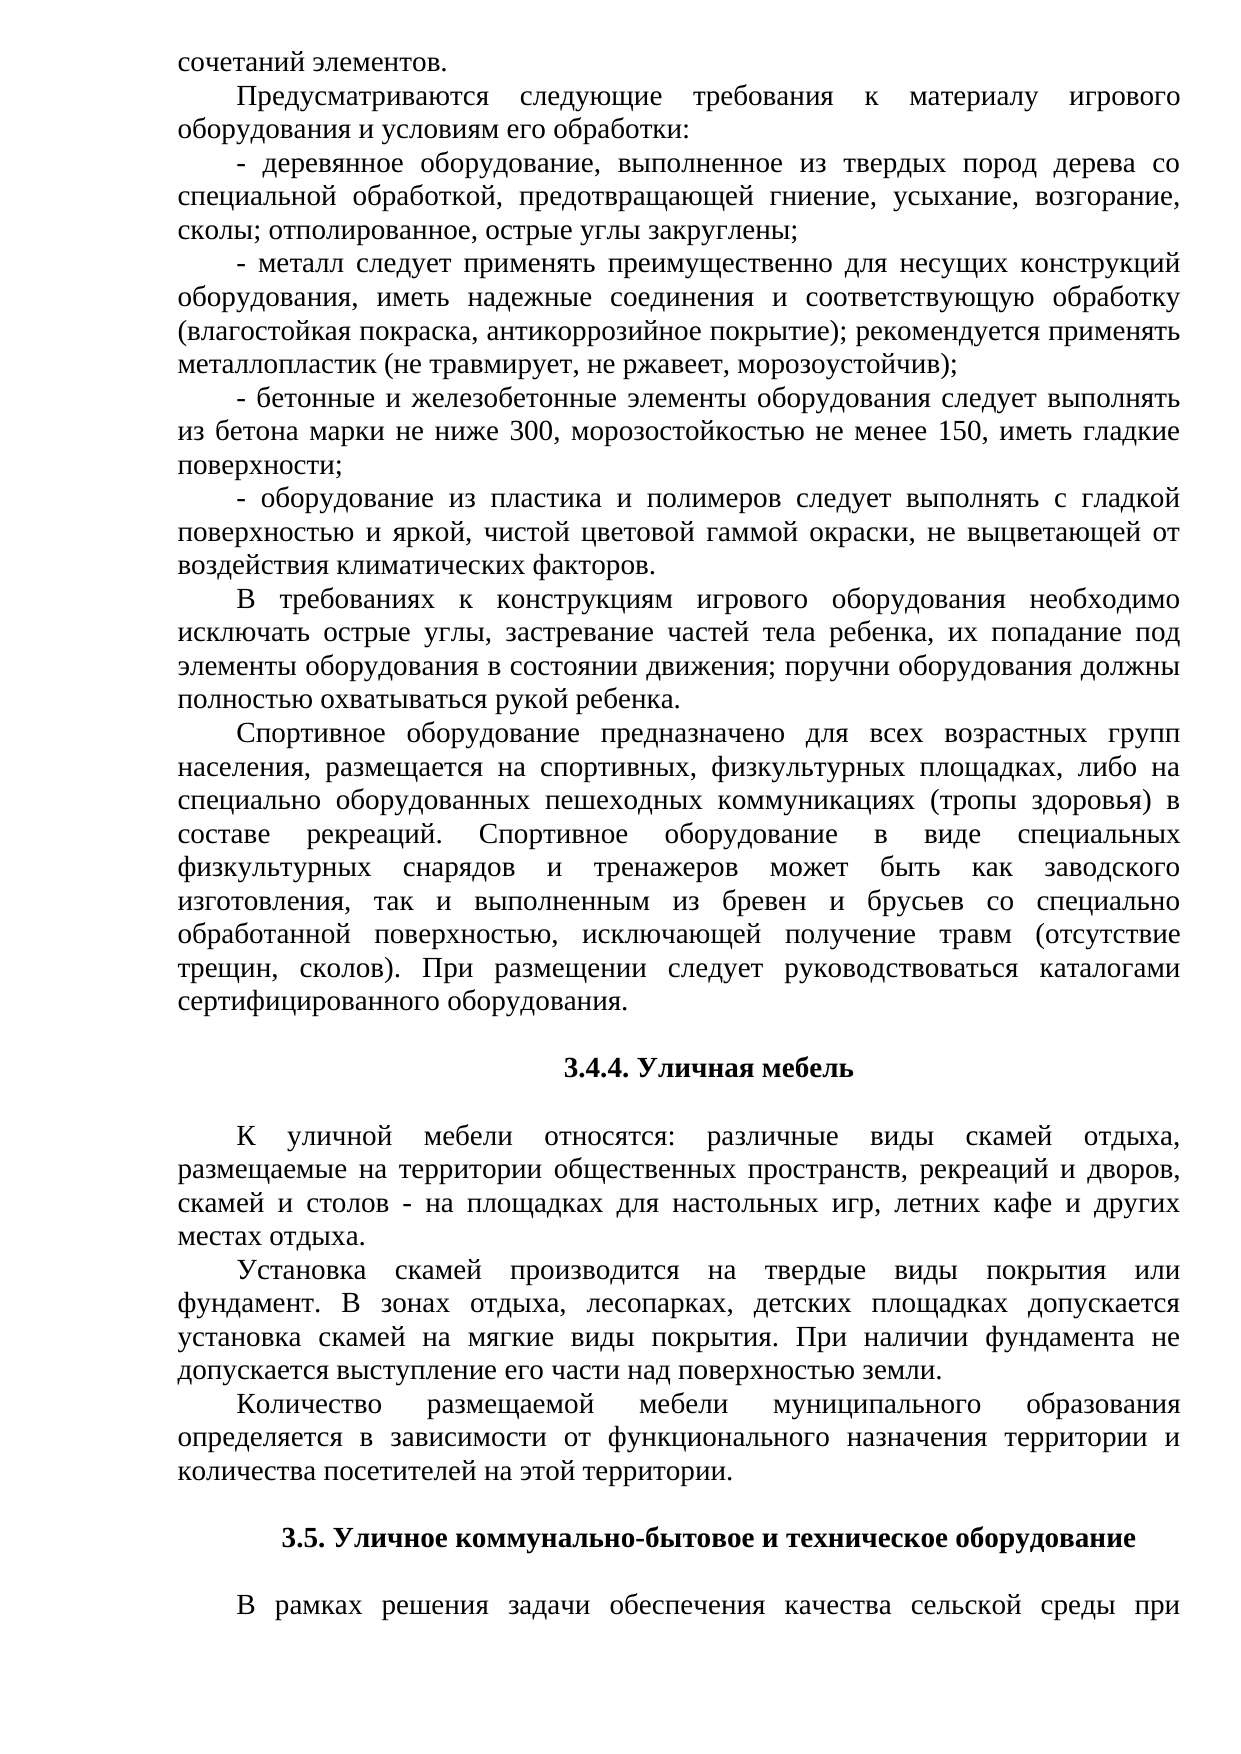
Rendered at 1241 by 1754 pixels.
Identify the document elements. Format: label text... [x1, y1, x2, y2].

text Спортивное оборудование предназначено для всех возрастных групп населения, размещается на спортивных, физкультурных площадках, либо на специально оборудованных пешеходных коммуникациях (тропы здоровья) в составе рекреаций. Спортивное оборудование в виде специальных физкультурных снарядов и тренажеров может быть как заводского изготовления, так и выполненным из бревен и брусьев со специально обработанной поверхностью, исключающей получение травм (отсутствие трещин, сколов). При размещении следует руководствоваться каталогами сертифицированного оборудования. [177, 715, 1181, 1017]
text Предусматриваются следующие требования к материалу игрового оборудования и условиям его обработки: [177, 78, 1181, 145]
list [177, 1587, 1181, 1621]
text - бетонные и железобетонные элементы оборудования следует выполнять из бетона марки не ниже 300, морозостойкостью не менее 150, иметь гладкие поверхности; [177, 380, 1181, 480]
text В требованиях к конструкциям игрового оборудования необходимо исключать острые углы, застревание частей тела ребенка, их попадание под элементы оборудования в состоянии движения; поручни оборудования должны полностью охватываться рукой ребенка. [177, 581, 1181, 715]
text Количество размещаемой мебели муниципального образования определяется в зависимости от функционального назначения территории и количества посетителей на этой территории. [177, 1386, 1181, 1487]
text Установка скамей производится на твердые виды покрытия или фундамент. В зонах отдыха, лесопарках, детских площадках допускается установка скамей на мягкие виды покрытия. При наличии фундамента не допускается выступление его части над поверхностью земли. [177, 1252, 1181, 1386]
text - оборудование из пластика и полимеров следует выполнять с гладкой поверхностью и яркой, чистой цветовой гаммой окраски, не выцветающей от воздействия климатических факторов. [177, 480, 1181, 581]
text К уличной мебели относятся: различные виды скамей отдыха, размещаемые на территории общественных пространств, рекреаций и дворов, скамей и столов - на площадках для настольных игр, летних кафе и других местах отдыха. [177, 1118, 1181, 1252]
text - деревянное оборудование, выполненное из твердых пород дерева со специальной обработкой, предотвращающей гниение, усыхание, возгорание, сколы; отполированное, острые углы закруглены; [177, 145, 1181, 246]
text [177, 44, 1181, 78]
text - металл следует применять преимущественно для несущих конструкций оборудования, иметь надежные соединения и соответствующую обработку (влагостойкая покраска, антикоррозийное покрытие); рекомендуется применять металлопластик (не травмирует, не ржавеет, морозоустойчив); [177, 246, 1181, 380]
subtitle 3.5. Уличное коммунально-бытовое и техническое оборудование [177, 1520, 1181, 1554]
text 3.4.4. Уличная мебель [177, 1051, 1181, 1084]
